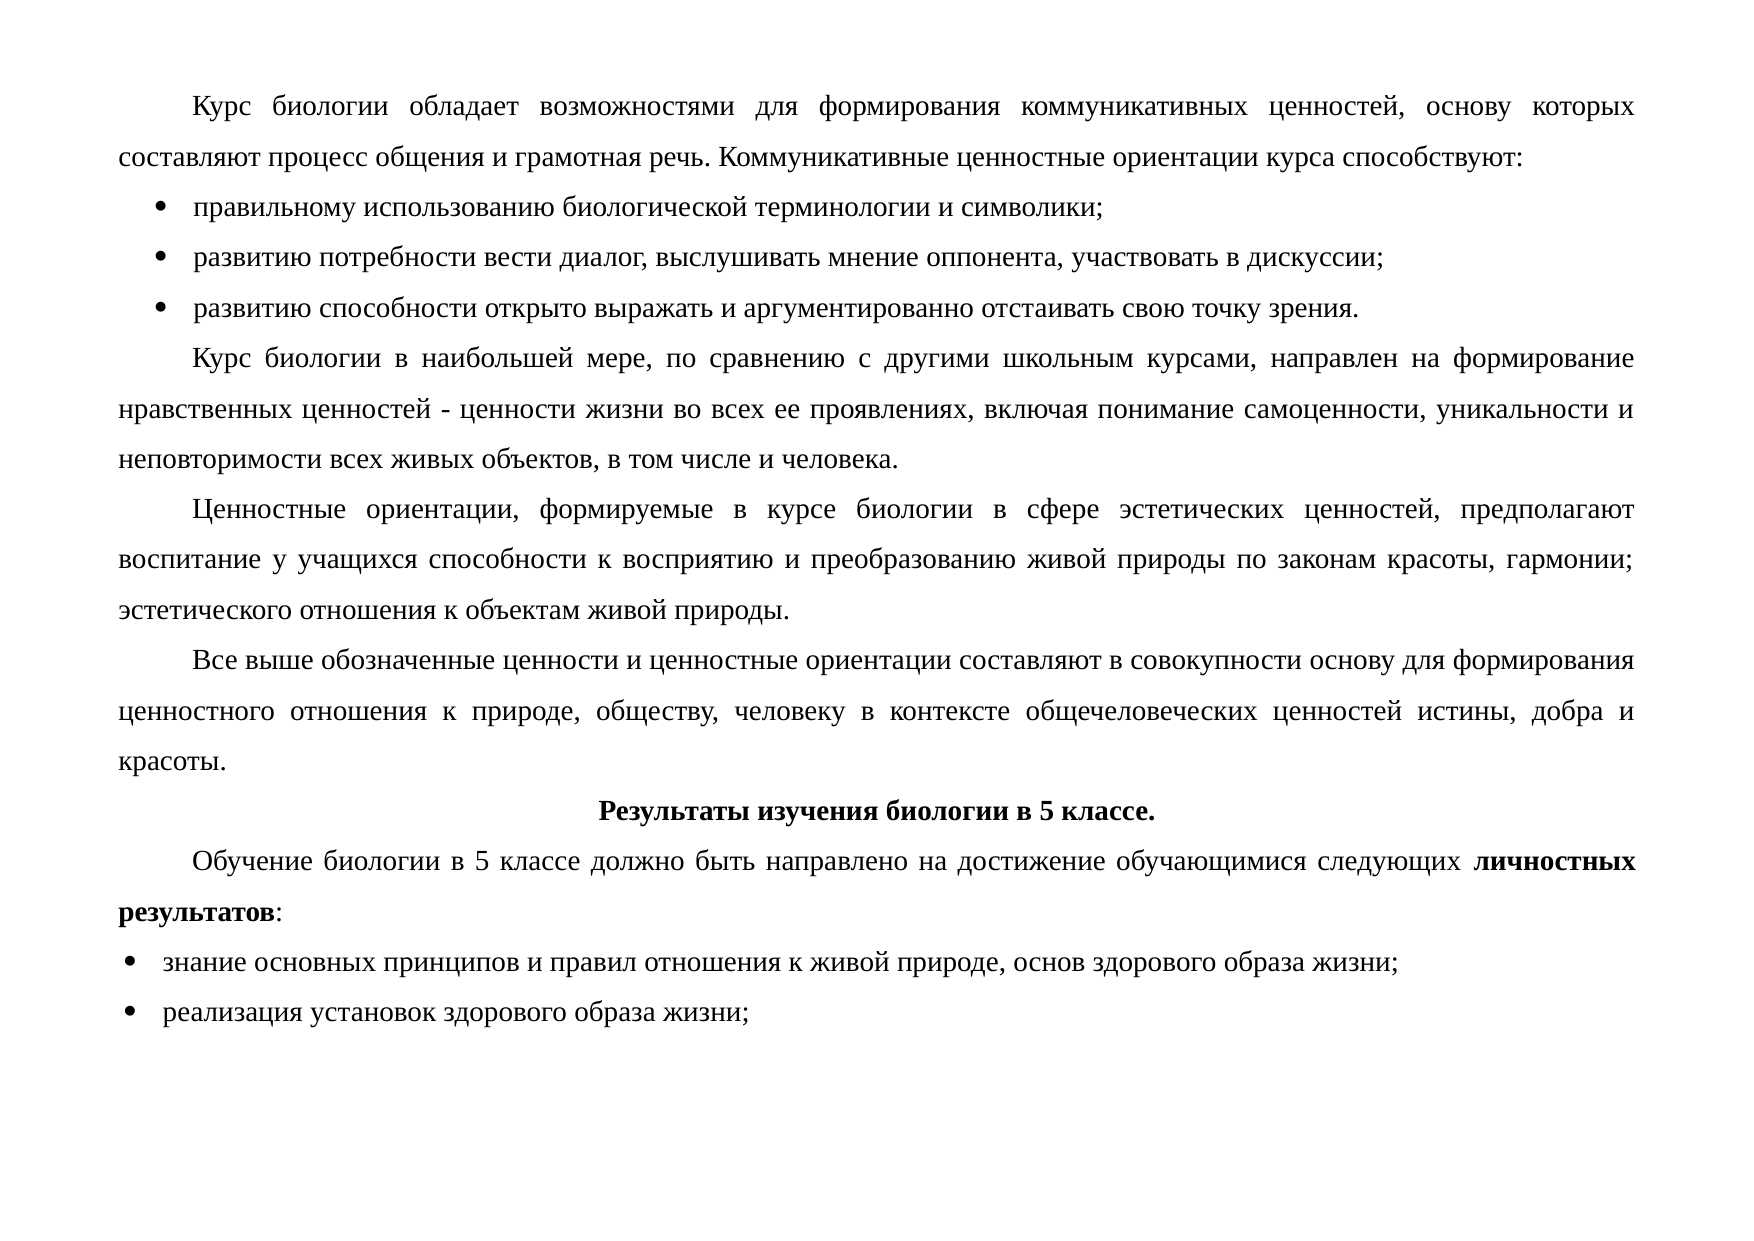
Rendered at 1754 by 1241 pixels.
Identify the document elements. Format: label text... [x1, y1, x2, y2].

text Курс биологии обладает возможностями для формирования коммуникативных ценностей, основу которых составляют процесс общения и грамотная речь. Коммуникативные ценностные ориентации курса способствуют: [118, 88, 1636, 172]
list развитию способности открыто выражать и аргументированно отстаивать свою точку зрения. [156, 290, 1636, 324]
text Результаты изучения биологии в 5 классе. [118, 793, 1636, 827]
text Обучение биологии в 5 классе должно быть направлено на достижение обучающимися следующих личностных результатов: [118, 843, 1636, 927]
text Все выше обозначенные ценности и ценностные ориентации составляют в совокупности основу для формирования ценностного отношения к природе, обществу, человеку в контексте общечеловеческих ценностей истины, добра и красоты. [118, 642, 1636, 776]
text Курс биологии в наибольшей мере, по сравнению с другими школьным курсами, направлен на формирование нравственных ценностей - ценности жизни во всех ее проявлениях, включая понимание самоценности, уникальности и неповторимости всех живых объектов, в том числе и человека. [118, 340, 1636, 474]
list знание основных принципов и правил отношения к живой природе, основ здорового образа жизни; [125, 944, 1636, 978]
list реализация установок здорового образа жизни; [125, 994, 1636, 1028]
list развитию потребности вести диалог, выслушивать мнение оппонента, участвовать в дискуссии; [156, 239, 1636, 273]
text Ценностные ориентации, формируемые в курсе биологии в сфере эстетических ценностей, предполагают воспитание у учащихся способности к восприятию и преобразованию живой природы по законам красоты, гармонии; эстетического отношения к объектам живой природы. [118, 491, 1636, 626]
list правильному использованию биологической терминологии и символики; [156, 189, 1636, 223]
